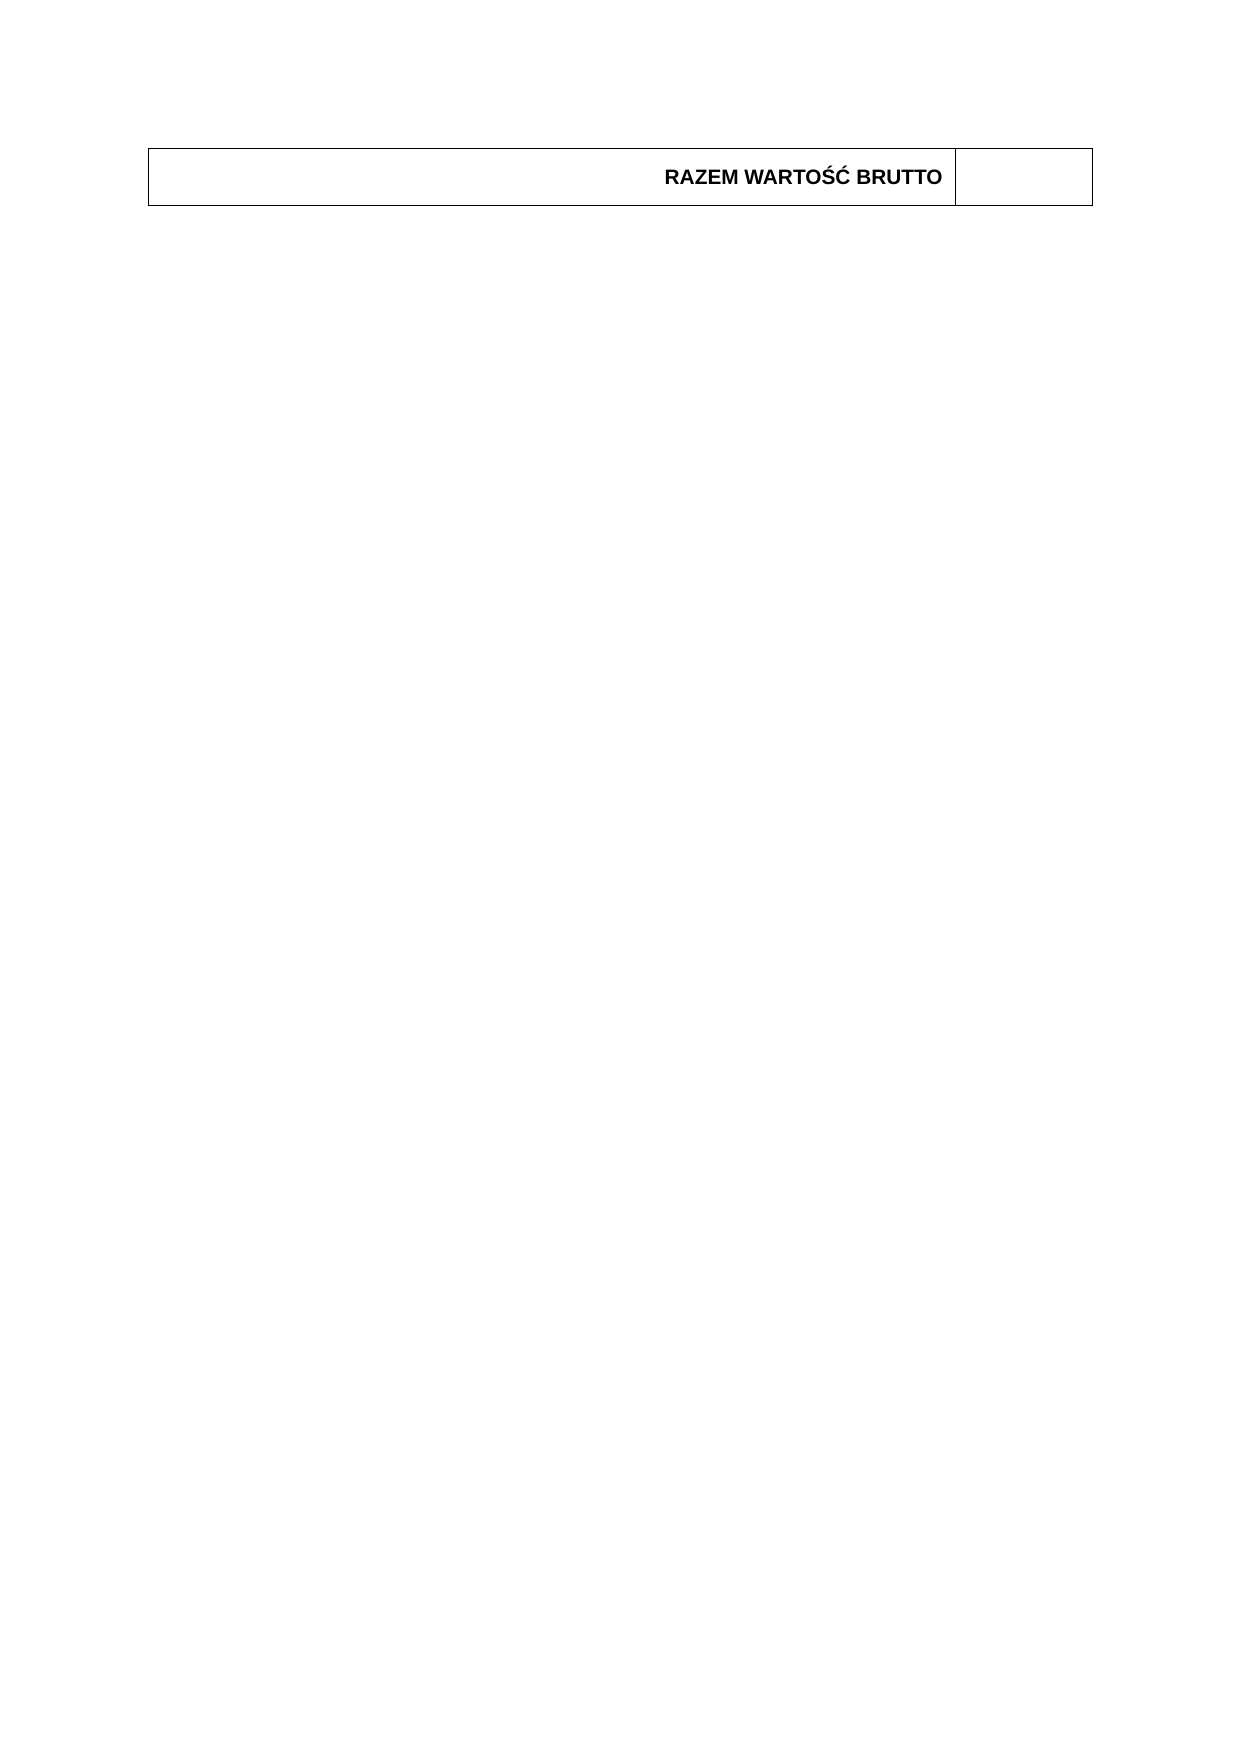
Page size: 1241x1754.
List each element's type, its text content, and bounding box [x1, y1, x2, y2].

table_cell RAZEM WARTOŚĆ BRUTTO [149, 149, 955, 205]
table_cell [956, 149, 1092, 205]
